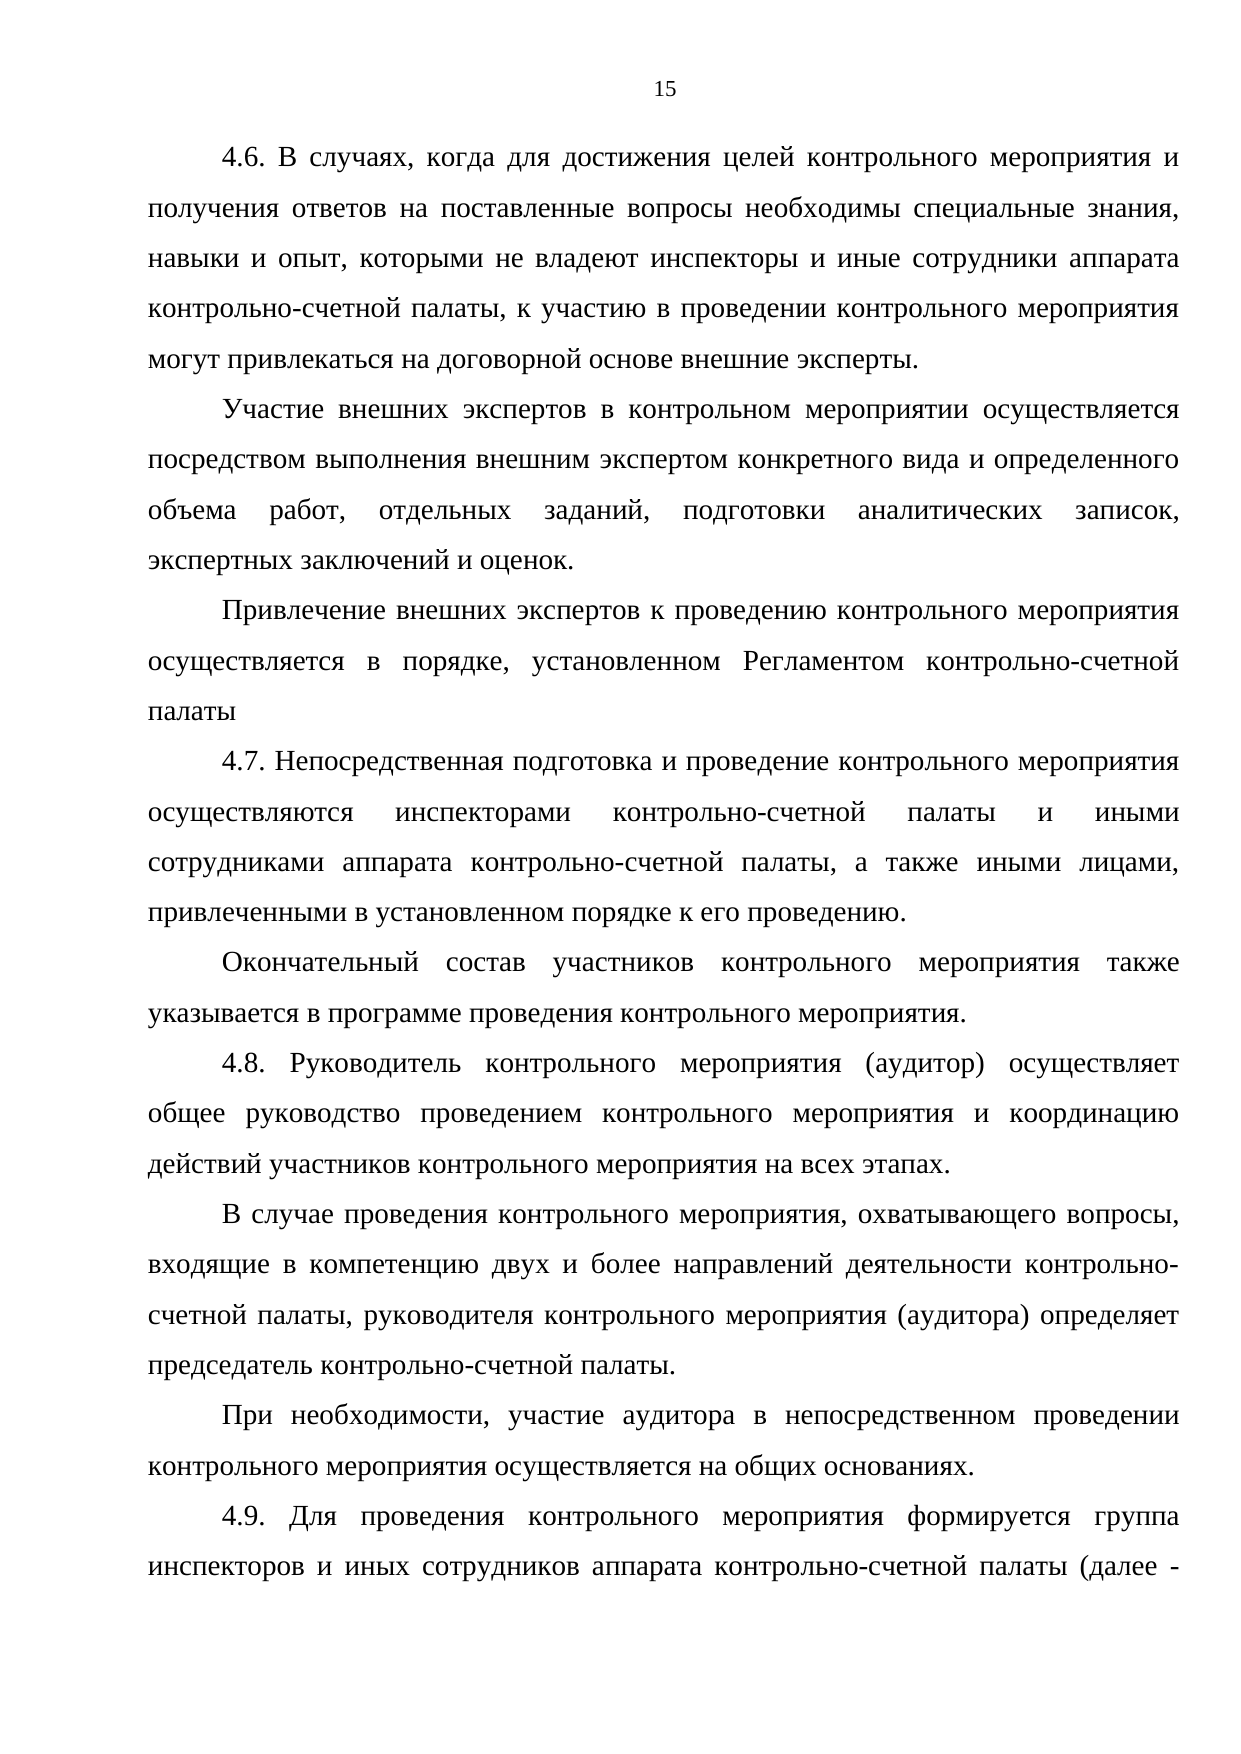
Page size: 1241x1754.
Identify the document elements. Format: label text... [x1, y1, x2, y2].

text Участие внешних экспертов в контрольном мероприятии осуществляется посредством выполнения внешним экспертом конкретного вида и определенного объема работ, отдельных заданий, подготовки аналитических записок, экспертных заключений и оценок. [148, 391, 1180, 576]
text 4.6. В случаях, когда для достижения целей контрольного мероприятия и получения ответов на поставленные вопросы необходимы специальные знания, навыки и опыт, которыми не владеют инспекторы и иные сотрудники аппарата контрольно-счетной палаты, к участию в проведении контрольного мероприятия могут привлекаться на договорной основе внешние эксперты. [148, 139, 1180, 374]
text 4.8. Руководитель контрольного мероприятия (аудитор) осуществляет общее руководство проведением контрольного мероприятия и координацию действий участников контрольного мероприятия на всех этапах. [148, 1045, 1180, 1179]
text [148, 1498, 1180, 1582]
text В случае проведения контрольного мероприятия, охватывающего вопросы, входящие в компетенцию двух и более направлений деятельности контрольно-счетной палаты, руководителя контрольного мероприятия (аудитора) определяет председатель контрольно-счетной палаты. [148, 1196, 1180, 1381]
text Окончательный состав участников контрольного мероприятия также указывается в программе проведения контрольного мероприятия. [148, 944, 1180, 1028]
text 4.7. Непосредственная подготовка и проведение контрольного мероприятия осуществляются инспекторами контрольно-счетной палаты и иными сотрудниками аппарата контрольно-счетной палаты, а также иными лицами, привлеченными в установленном порядке к его проведению. [148, 743, 1180, 928]
text Привлечение внешних экспертов к проведению контрольного мероприятия осуществляется в порядке, установленном Регламентом контрольно-счетной палаты [148, 592, 1180, 727]
text При необходимости, участие аудитора в непосредственном проведении контрольного мероприятия осуществляется на общих основаниях. [148, 1397, 1180, 1481]
